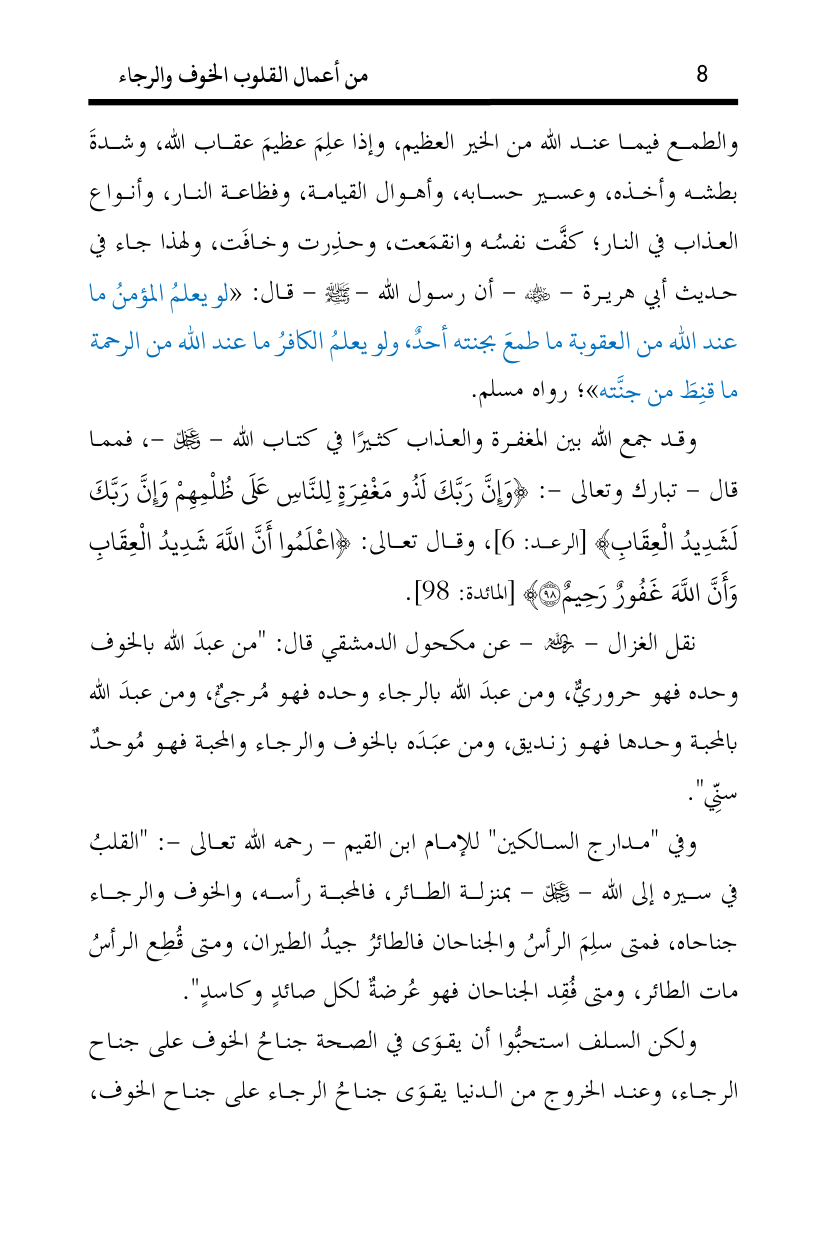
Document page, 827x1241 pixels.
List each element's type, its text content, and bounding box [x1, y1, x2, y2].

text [89, 1018, 738, 1117]
text نقل الغزال - / - عن مكحول الدمشقي قال: "من عبدَ الله بالخوف وحده فهو حروريٌّ، ومن عبدَ الله بالرجاء وحده فهو مُرجئٌ، ومن عبدَ الله بالمحبة وحدها فهو زنديق، ومن عبَدَه بالخوف والرجاء والمحبة فهو مُوحدٌ سنِّي". [89, 619, 738, 818]
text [89, 119, 738, 415]
text وقد جمع الله بين المغفرة والعذاب كثيرًا في كتاب الله - ﻷ -، فمما قال - تبارك وتعالى -: ﴿وَإِنَّ رَبَّكَ لَذُو مَغْفِرَةٍ لِلنَّاسِ عَلَى ظُلْمِهِمْ وَإِنَّ رَبَّكَ لَشَدِيدُ الْعِقَابِ﴾ [الرعد: 6]، وقال تعالى: ﴿اعْلَمُوا أَنَّ اللَّهَ شَدِيدُ الْعِقَابِ وَأَنَّ اللَّهَ غَفُورٌ رَحِيمٌ٩٨﴾ [المائدة: 98]. [89, 415, 738, 619]
text وفي "مدارج السالكين" للإمام ابن القيم - رحمه الله تعالى -: "القلبُ في سيره إلى الله - ﻷ - بمنزلة الطائر، فالمحبة رأسه، والخوف والرجاء جناحاه، فمتى سلِمَ الرأسُ والجناحان فالطائرُ جيدُ الطيران، ومتى قُطِع الرأسُ مات الطائر، ومتى فُقِد الجناحان فهو عُرضةٌ لكل صائدٍ وكاسدٍ". [89, 818, 738, 1017]
